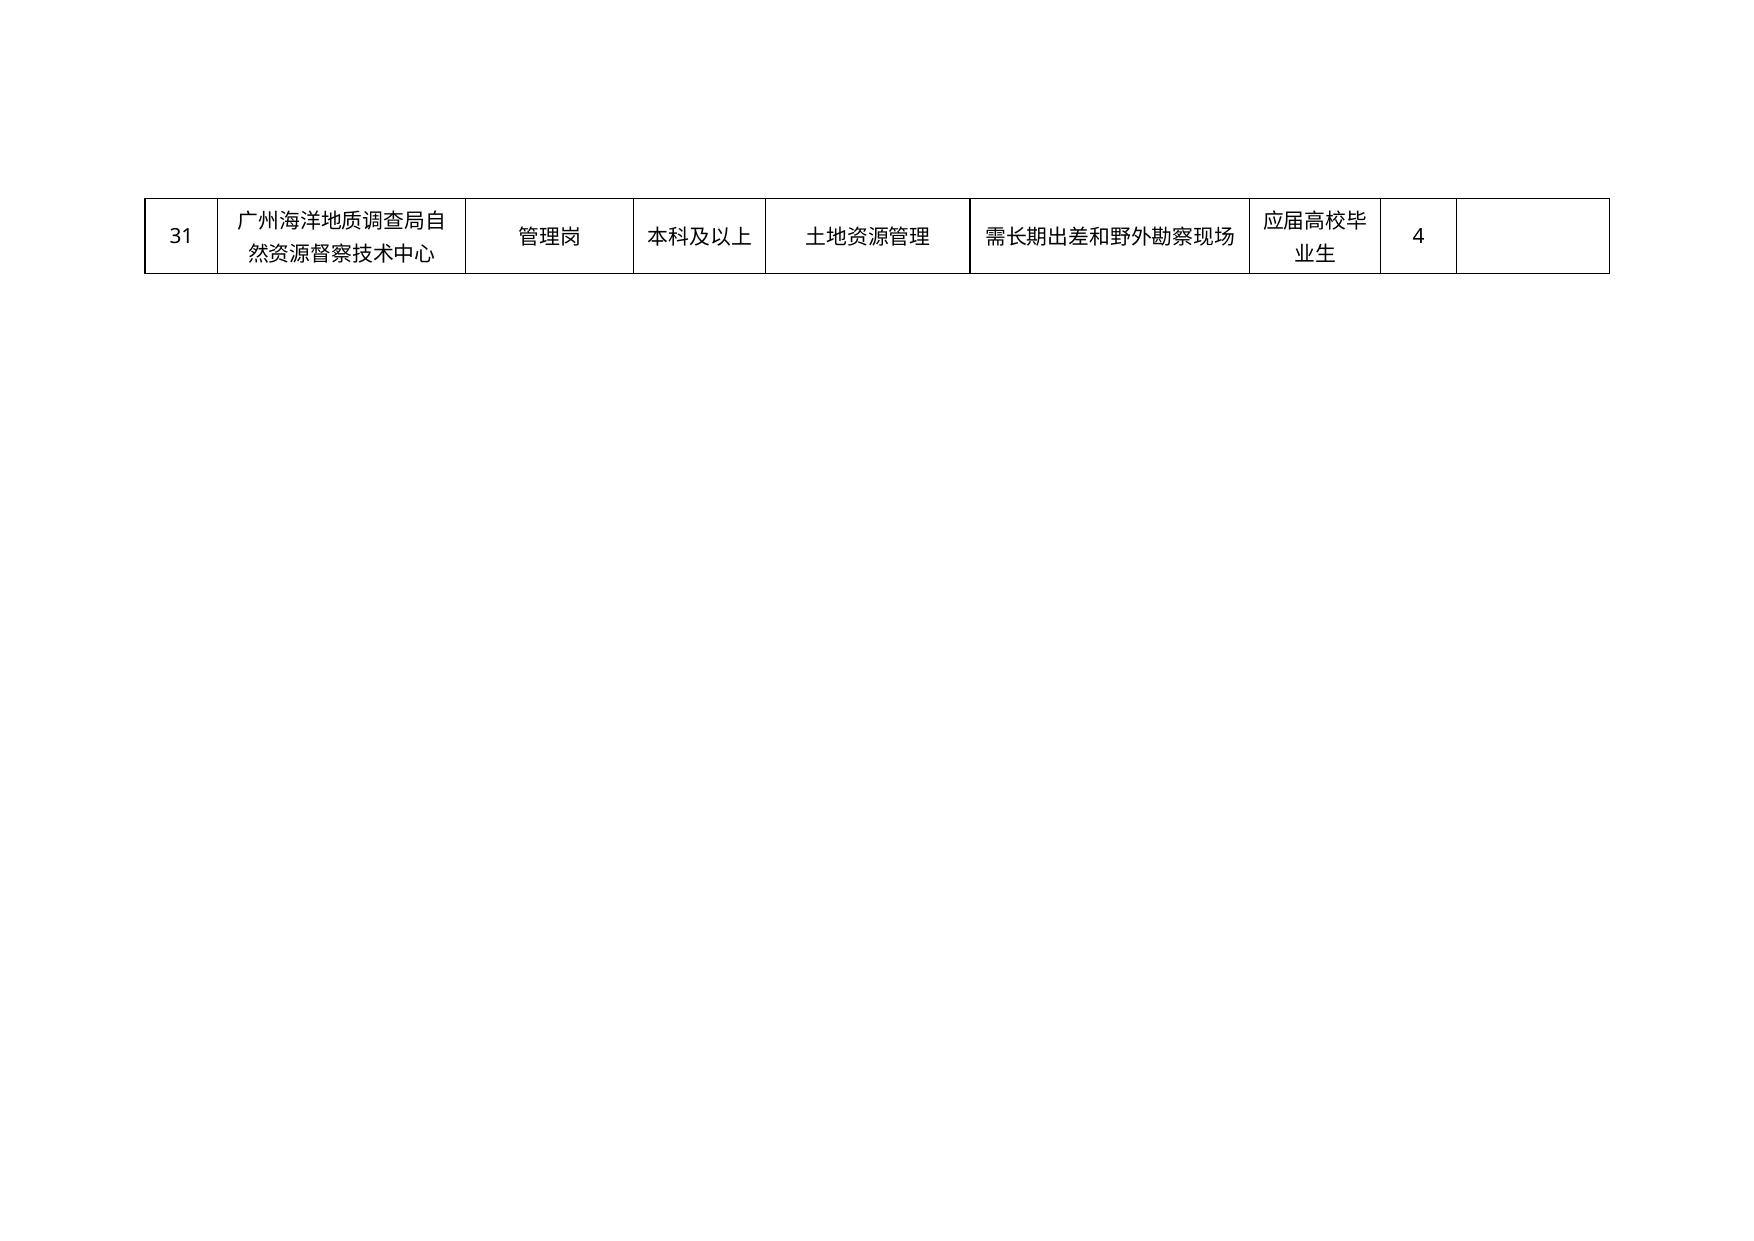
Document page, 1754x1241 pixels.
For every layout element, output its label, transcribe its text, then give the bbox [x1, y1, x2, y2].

table_cell 广州海洋地质调查局自然资源督察技术中心 [218, 199, 465, 273]
table_cell 管理岗 [466, 199, 633, 273]
table_cell [1457, 199, 1609, 273]
table_cell 4 [1381, 199, 1456, 273]
table_cell 本科及以上 [634, 199, 765, 273]
table_cell 31 [146, 199, 217, 273]
table_cell 需长期出差和野外勘察现场 [971, 199, 1249, 273]
table_cell 应届高校毕业生 [1250, 199, 1380, 273]
table_cell 土地资源管理 [766, 199, 969, 273]
